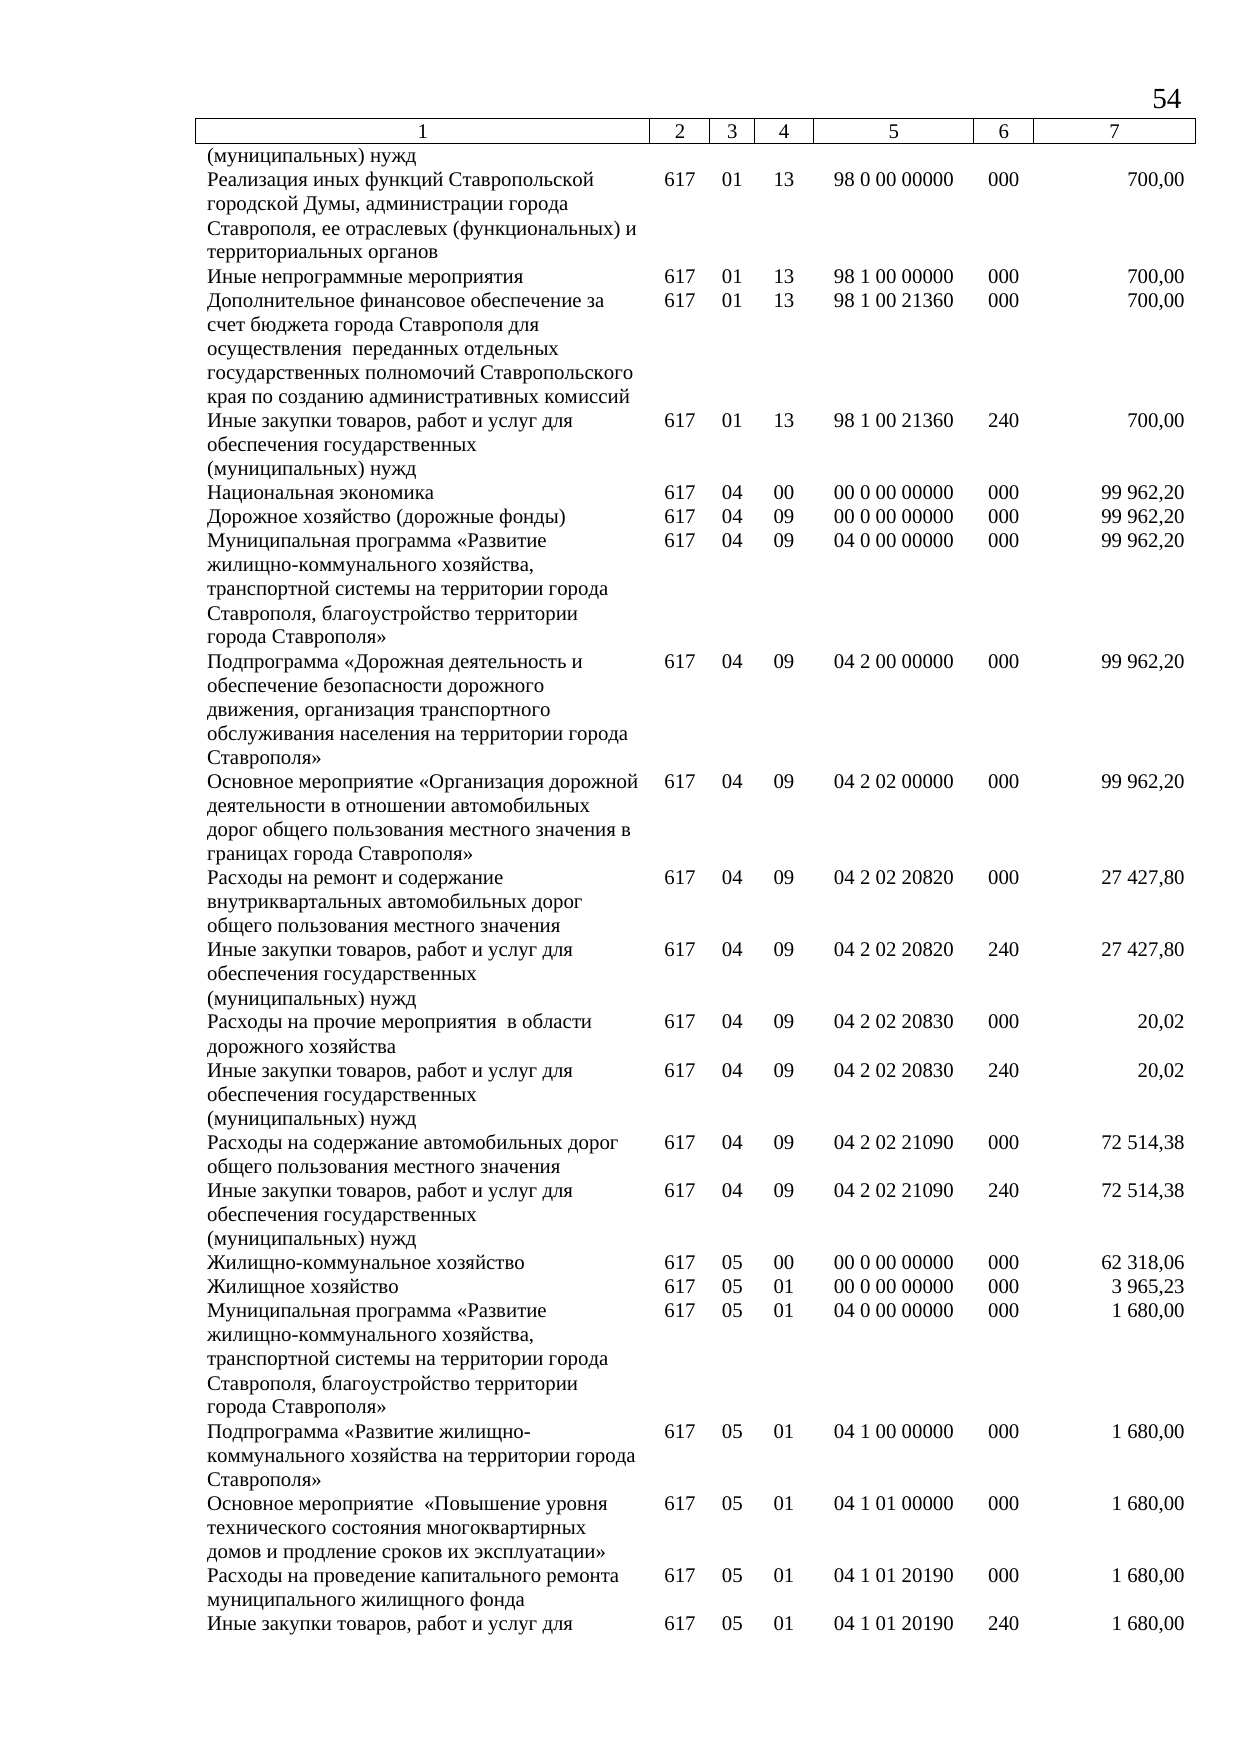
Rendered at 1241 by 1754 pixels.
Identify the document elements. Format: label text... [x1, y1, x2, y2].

table_header 3 [710, 119, 754, 143]
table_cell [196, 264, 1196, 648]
table_header 5 [814, 119, 973, 143]
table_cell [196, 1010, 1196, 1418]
table_header 1 [196, 119, 649, 143]
table_header 4 [755, 119, 813, 143]
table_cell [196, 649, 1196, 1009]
table_header 7 [1034, 119, 1195, 143]
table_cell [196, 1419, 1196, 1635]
table_header 6 [974, 119, 1033, 143]
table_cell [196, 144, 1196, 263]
table_header 2 [650, 119, 709, 143]
